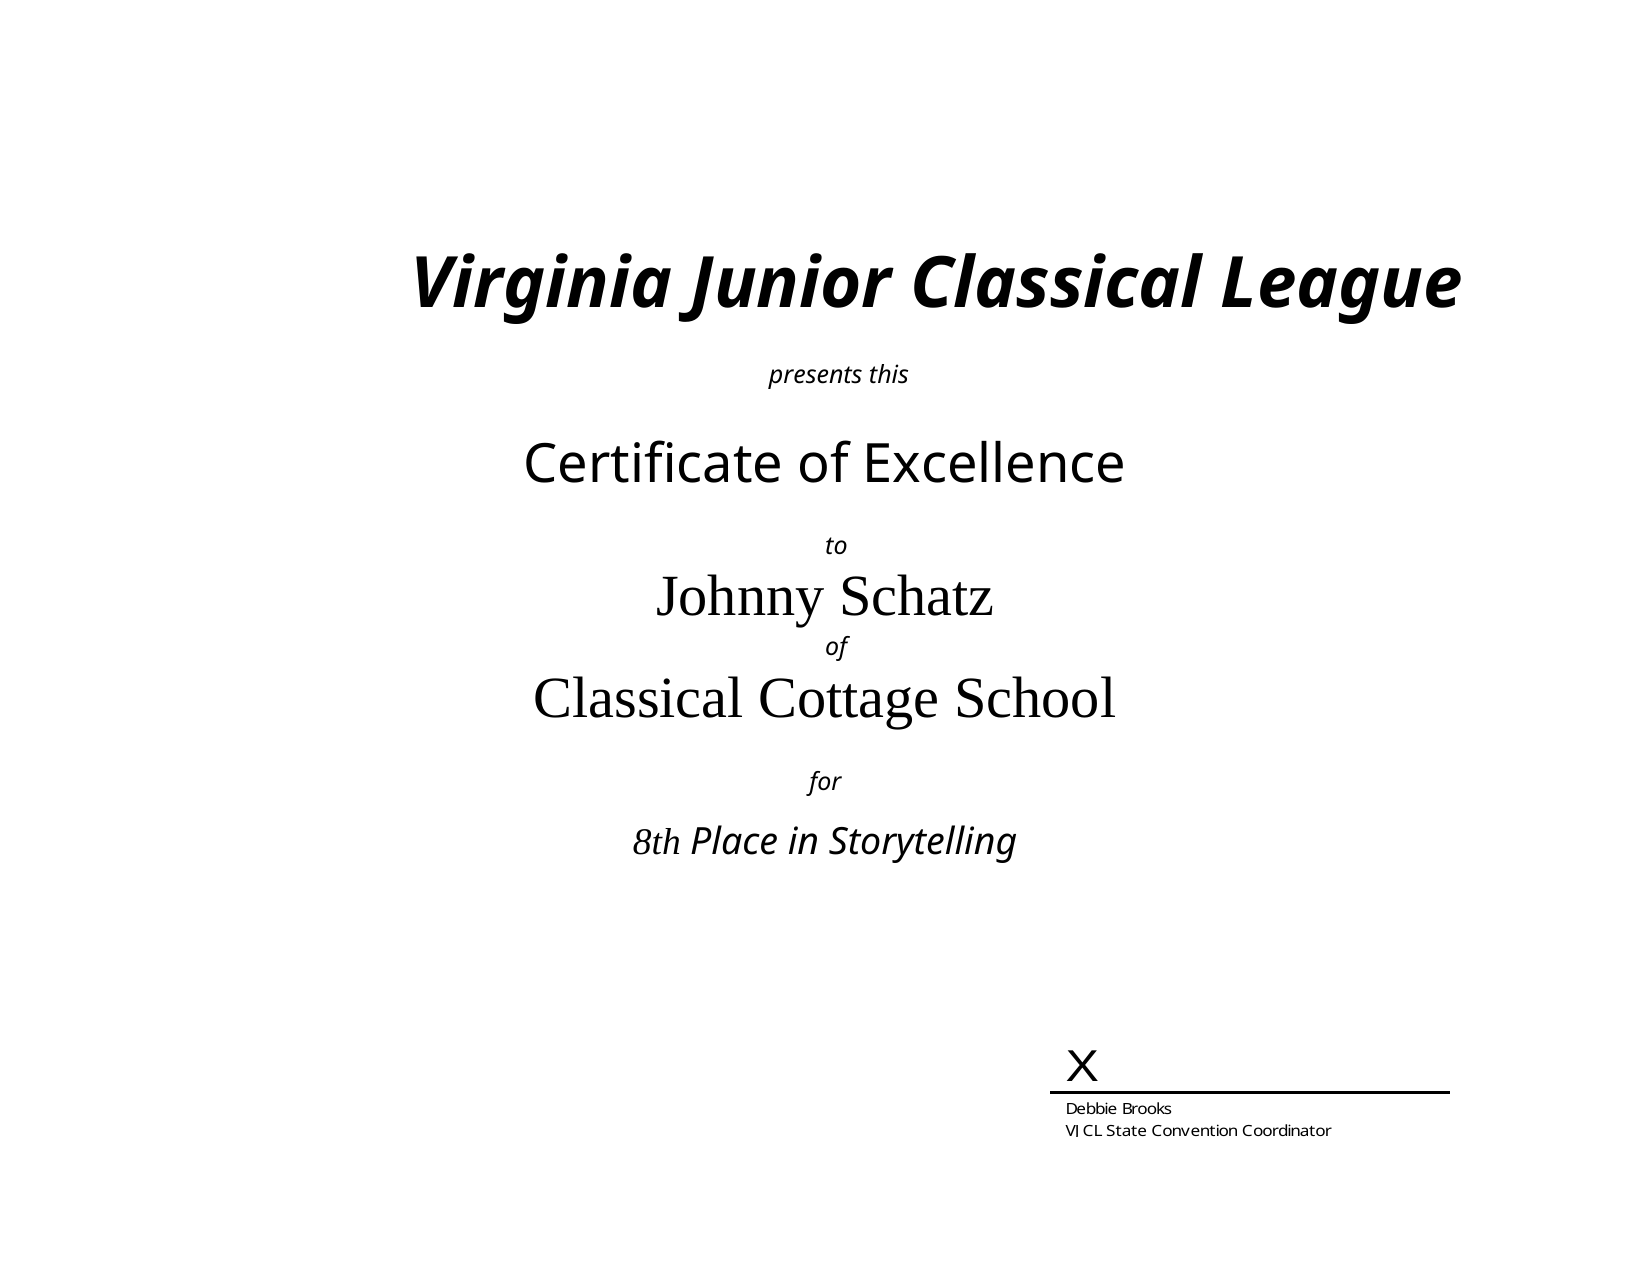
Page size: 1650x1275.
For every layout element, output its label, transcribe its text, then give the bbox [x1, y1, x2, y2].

text presents this [150, 357, 1500, 391]
text Johnny Schatz [150, 561, 1500, 628]
text to [600, 527, 1500, 561]
text Classical Cottage School [150, 662, 1500, 729]
text 8th Place in Storytelling [150, 814, 1500, 865]
text Virginia Junior Classical League [375, 231, 1500, 328]
text of [150, 628, 1500, 662]
text for [150, 763, 1500, 797]
text Certificate of Excellence [150, 425, 1500, 498]
